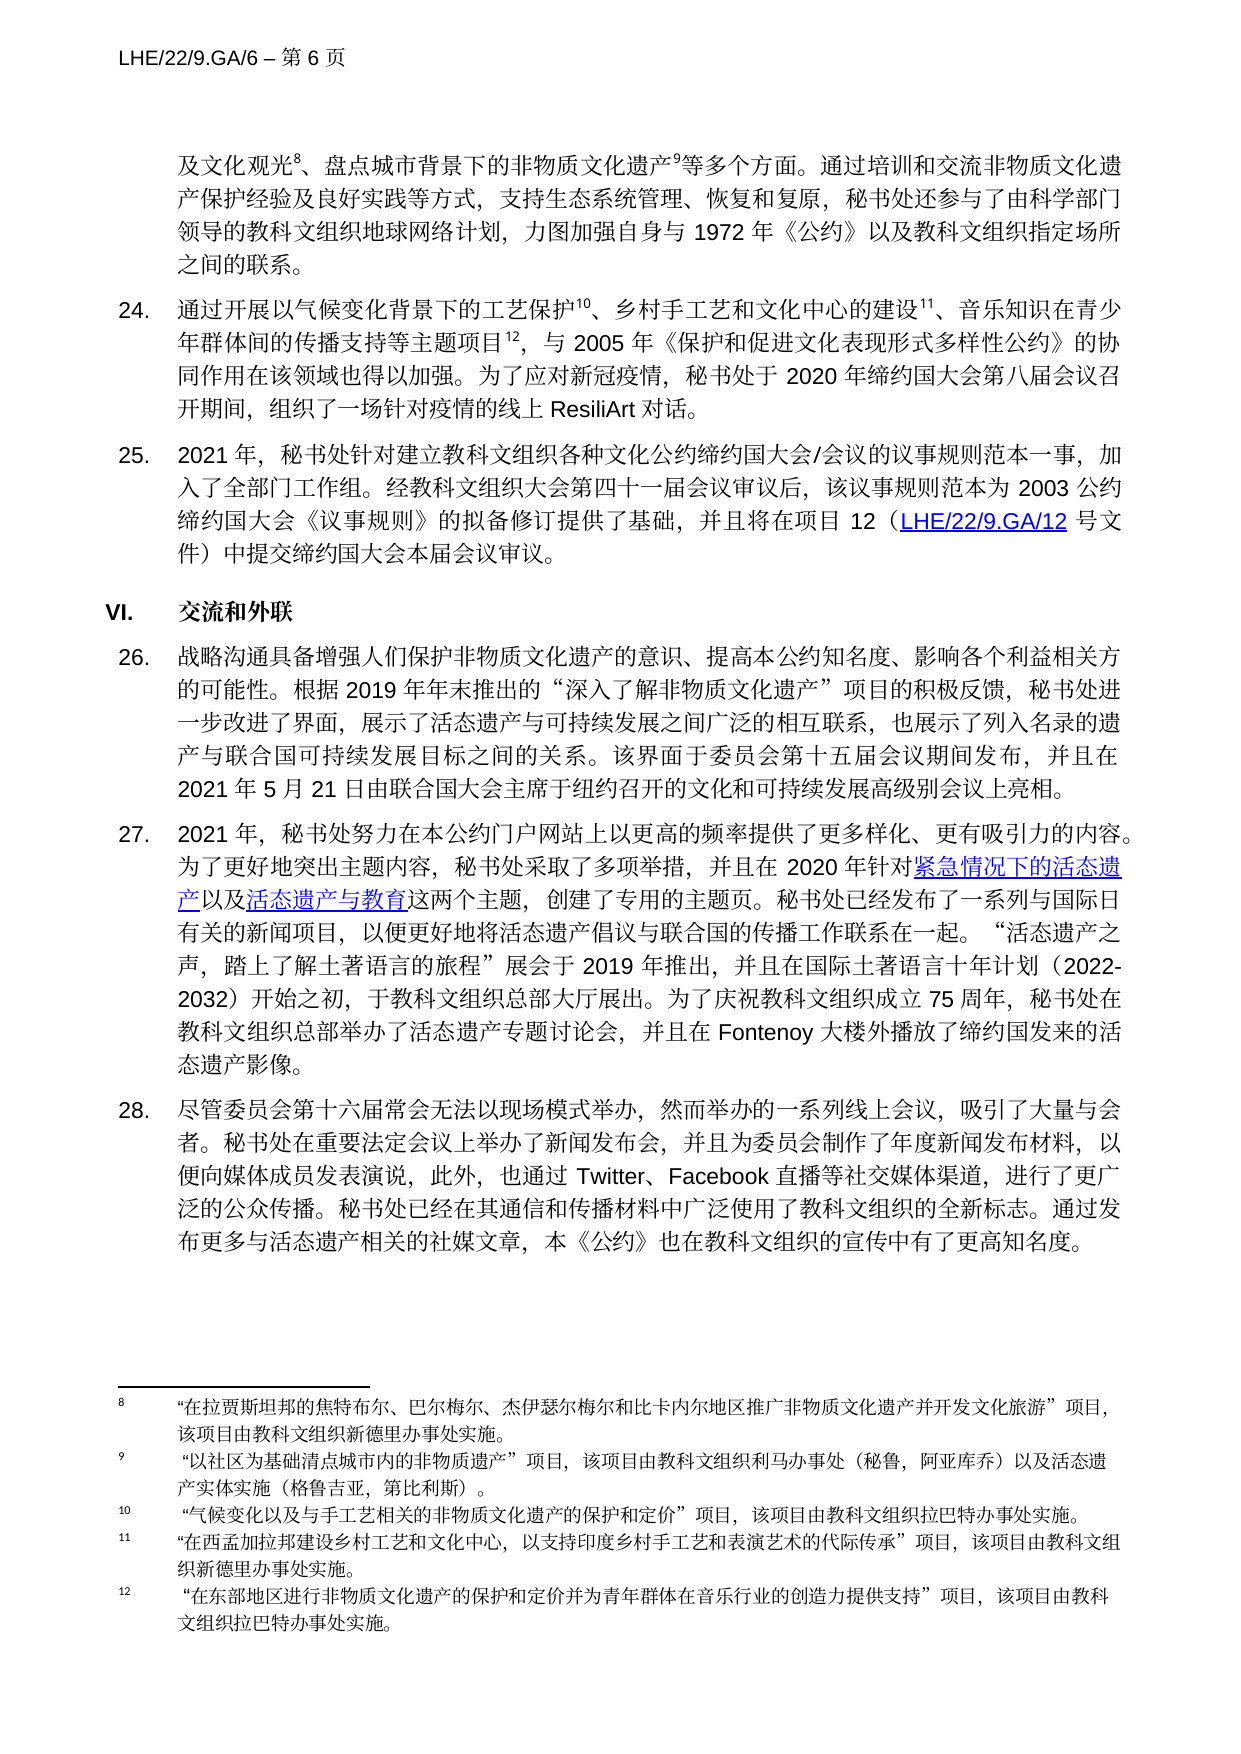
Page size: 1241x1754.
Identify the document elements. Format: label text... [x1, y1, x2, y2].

list 通过开展以气候变化背景下的工艺保护、乡村手工艺和文化中心的建设、音乐知识在青少年群体间的传播支持等主题项目，与 2005 年《保护和促进文化表现形式多样性公约》的协同作用在该领域也得以加强。为了应对新冠疫情，秘书处于 2020 年缔约国大会第八届会议召开期间，组织了一场针对疫情的线上 ResiliArt 对话。 [118, 292, 1122, 424]
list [118, 148, 1122, 279]
list 尽管委员会第十六届常会无法以现场模式举办，然而举办的一系列线上会议，吸引了大量与会者。秘书处在重要法定会议上举办了新闻发布会，并且为委员会制作了年度新闻发布材料，以便向媒体成员发表演说，此外，也通过 Twitter、Facebook 直播等社交媒体渠道，进行了更广泛的公众传播。秘书处已经在其通信和传播材料中广泛使用了教科文组织的全新标志。通过发布更多与活态遗产相关的社媒文章，本《公约》也在教科文组织的宣传中有了更高知名度。 [118, 1092, 1122, 1257]
list 交流和外联 [133, 593, 1122, 626]
list 2021 年，秘书处针对建立教科文组织各种文化公约缔约国大会/会议的议事规则范本一事，加入了全部门工作组。经教科文组织大会第四十一届会议审议后，该议事规则范本为 2003 公约缔约国大会《议事规则》的拟备修订提供了基础，并且将在项目 12（LHE/22/9.GA/12 号文件）中提交缔约国大会本届会议审议。 [118, 437, 1122, 568]
list 2021 年，秘书处努力在本公约门户网站上以更高的频率提供了更多样化、更有吸引力的内容。为了更好地突出主题内容，秘书处采取了多项举措，并且在 2020 年针对紧急情况下的活态遗产以及活态遗产与教育这两个主题，创建了专用的主题页。秘书处已经发布了一系列与国际日有关的新闻项目，以便更好地将活态遗产倡议与联合国的传播工作联系在一起。“活态遗产之声，踏上了解土著语言的旅程”展会于 2019 年推出，并且在国际土著语言十年计划（2022-2032）开始之初，于教科文组织总部大厅展出。为了庆祝教科文组织成立 75 周年，秘书处在教科文组织总部举办了活态遗产专题讨论会，并且在 Fontenoy 大楼外播放了缔约国发来的活态遗产影像。 [118, 816, 1122, 1080]
list 战略沟通具备增强人们保护非物质文化遗产的意识、提高本公约知名度、影响各个利益相关方的可能性。根据 2019 年年末推出的“深入了解非物质文化遗产”项目的积极反馈，秘书处进一步改进了界面，展示了活态遗产与可持续发展之间广泛的相互联系，也展示了列入名录的遗产与联合国可持续发展目标之间的关系。该界面于委员会第十五届会议期间发布，并且在 2021 年 5 月 21 日由联合国大会主席于纽约召开的文化和可持续发展高级别会议上亮相。 [118, 639, 1122, 804]
